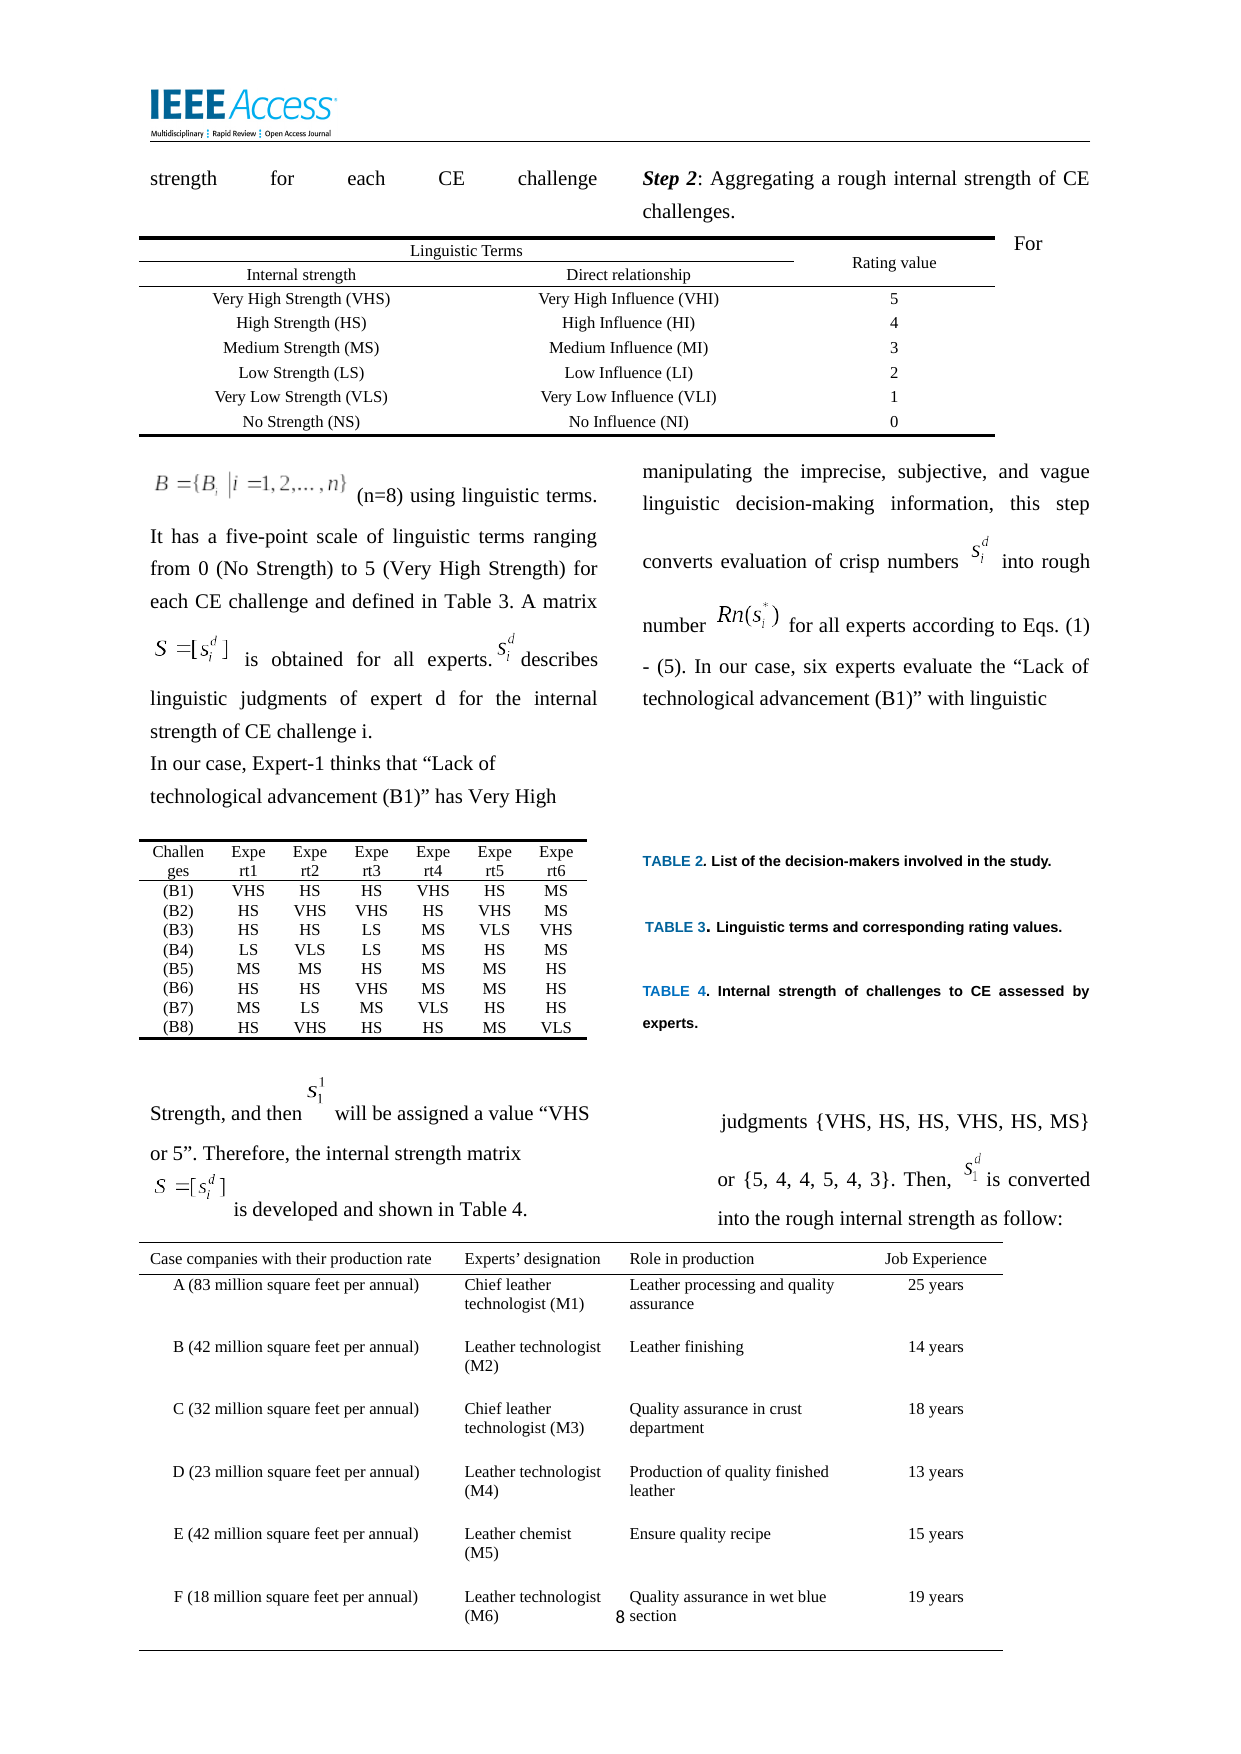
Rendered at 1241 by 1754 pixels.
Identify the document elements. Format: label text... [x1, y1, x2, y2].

table_cell 0 [794, 409, 995, 434]
table_cell MS [218, 959, 279, 978]
table_cell B (42 million square feet per annual) [139, 1337, 453, 1398]
table_cell MS [279, 959, 341, 978]
table_cell HS [341, 881, 402, 900]
text TABLE 3. Linguistic terms and corresponding rating values. [642, 909, 1090, 942]
picture [150, 88, 338, 139]
table_cell Low Influence (LI) [464, 360, 793, 384]
table_cell MS [525, 881, 587, 900]
table_cell 3 [794, 335, 995, 360]
table_cell VHS [464, 900, 525, 920]
table_cell Quality assurance in crust department [618, 1399, 869, 1461]
table_cell MS [525, 939, 587, 959]
table_cell VLS [402, 998, 464, 1017]
text judgments {VHS, HS, HS, VHS, HS, MS} or {5, 4, 4, 5, 4, 3}. Then, is converted into the rough internal strength as follow: [717, 1104, 1090, 1234]
table_cell HS [218, 900, 279, 920]
table_cell HS [218, 978, 279, 998]
table_cell High Influence (HI) [464, 311, 793, 335]
table_cell VHS [279, 1017, 341, 1037]
table_cell HS [218, 920, 279, 939]
table_cell Leather technologist (M2) [453, 1337, 618, 1398]
table_cell D (23 million square feet per annual) [139, 1461, 453, 1524]
table_cell Direct relationship [464, 262, 793, 286]
table_cell E (42 million square feet per annual) [139, 1524, 453, 1587]
text TABLE 2. List of the decision-makers involved in the study. [642, 844, 1090, 877]
table_cell HS [341, 959, 402, 978]
table_cell 13 years [869, 1461, 1002, 1524]
table_cell MS [402, 978, 464, 998]
table_cell HS [341, 1017, 402, 1037]
table_header Expert5 [464, 842, 525, 880]
table_cell F (18 million square feet per annual) [139, 1587, 453, 1650]
table_cell A (83 million square feet per annual) [139, 1275, 453, 1337]
table_cell 25 years [869, 1275, 1002, 1337]
table_cell Leather processing and quality assurance [618, 1275, 869, 1337]
table_header Job Experience [869, 1243, 1002, 1274]
table_cell VLS [525, 1017, 587, 1037]
table_cell Medium Influence (MI) [464, 335, 793, 360]
table_cell HS [525, 978, 587, 998]
table_header Expert1 [218, 842, 279, 880]
table_cell (B6) [139, 978, 218, 998]
table_cell LS [341, 920, 402, 939]
table_cell MS [464, 959, 525, 978]
table_cell Chief leather technologist (M1) [453, 1275, 618, 1337]
table_cell Very High Strength (VHS) [139, 287, 464, 311]
table_cell MS [402, 939, 464, 959]
table_cell No Strength (NS) [139, 409, 464, 434]
table_cell VHS [218, 881, 279, 900]
table_cell Leather technologist (M4) [453, 1461, 618, 1524]
table_cell 15 years [869, 1524, 1002, 1587]
table_cell C (32 million square feet per annual) [139, 1399, 453, 1461]
table_cell Internal strength [139, 262, 464, 286]
table_header Role in production [618, 1243, 869, 1274]
table_cell 5 [794, 287, 995, 311]
table_cell Leather chemist (M5) [453, 1524, 618, 1587]
table_cell (B1) [139, 881, 218, 900]
table_cell Production of quality finished leather [618, 1461, 869, 1524]
table_cell LS [218, 939, 279, 959]
table_header Experts’ designation [453, 1243, 618, 1274]
table_cell MS [341, 998, 402, 1017]
table_cell Low Strength (LS) [139, 360, 464, 384]
table_cell MS [402, 959, 464, 978]
table_cell Chief leather technologist (M3) [453, 1399, 618, 1461]
table_cell 19 years [869, 1587, 1002, 1650]
text TABLE 4. Internal strength of challenges to CE assessed by experts. [642, 974, 1090, 1039]
table_cell Leather finishing [618, 1337, 869, 1398]
table_header Linguistic Terms [139, 240, 793, 261]
table_cell (B7) [139, 998, 218, 1017]
table_header Rating value [794, 240, 995, 286]
table_cell (B2) [139, 900, 218, 920]
table_cell MS [464, 978, 525, 998]
table_cell HS [525, 959, 587, 978]
table_cell 4 [794, 311, 995, 335]
table_cell Very Low Influence (VLI) [464, 385, 793, 409]
table_cell Quality assurance in wet blue section [618, 1587, 869, 1650]
table_cell 1 [794, 385, 995, 409]
table_cell HS [218, 1017, 279, 1037]
table_cell (B8) [139, 1017, 218, 1037]
table_cell MS [525, 900, 587, 920]
table_cell VHS [279, 900, 341, 920]
table_cell Very High Influence (VHI) [464, 287, 793, 311]
table_cell HS [279, 920, 341, 939]
table_cell HS [525, 998, 587, 1017]
table_cell MS [218, 998, 279, 1017]
table_cell 18 years [869, 1399, 1002, 1461]
table_cell VHS [341, 900, 402, 920]
table_cell LS [341, 939, 402, 959]
table_cell Ensure quality recipe [618, 1524, 869, 1587]
table_cell HS [464, 939, 525, 959]
table_header Expert4 [402, 842, 464, 880]
table_cell Very Low Strength (VLS) [139, 385, 464, 409]
table_cell HS [402, 1017, 464, 1037]
table_header Expert6 [525, 842, 587, 880]
table_cell HS [279, 978, 341, 998]
table_cell HS [464, 881, 525, 900]
table_header Expert3 [341, 842, 402, 880]
table_header Case companies with their production rate [139, 1243, 453, 1274]
table_cell VHS [402, 881, 464, 900]
table_header Expert2 [279, 842, 341, 880]
table_cell MS [402, 920, 464, 939]
table_cell LS [279, 998, 341, 1017]
table_cell VHS [341, 978, 402, 998]
table_cell Medium Strength (MS) [139, 335, 464, 360]
table_cell HS [279, 881, 341, 900]
table_cell HS [402, 900, 464, 920]
text Step 2: Aggregating a rough internal strength of CE challenges. [642, 162, 1090, 227]
text In our case, Expert-1 thinks that “Lack of technological advancement (B1)” has Very High Strength, and then will be assigned a value “VHS or 5”. Therefore, the internal strength matrix is developed and shown in Table 4. [150, 747, 598, 1234]
table_header Challenges [139, 842, 218, 880]
table_cell VHS [525, 920, 587, 939]
table_cell Leather technologist (M6) [453, 1587, 618, 1650]
table_cell (B4) [139, 939, 218, 959]
table_cell No Influence (NI) [464, 409, 793, 434]
table_cell (B5) [139, 959, 218, 978]
table_cell (B3) [139, 920, 218, 939]
table_cell MS [464, 1017, 525, 1037]
table_cell VLS [464, 920, 525, 939]
table_cell 14 years [869, 1337, 1002, 1398]
table_cell HS [464, 998, 525, 1017]
table_cell High Strength (HS) [139, 311, 464, 335]
table_cell VLS [279, 939, 341, 959]
text For manipulating the imprecise, subjective, and vague linguistic decision-making information, this step converts evaluation of crisp numbers into rough number for all experts according to Eqs. (1) - (5). In our case, six experts evaluate the “Lack of technological advancement (B1)” with linguistic [642, 227, 1090, 714]
table_cell 2 [794, 360, 995, 384]
